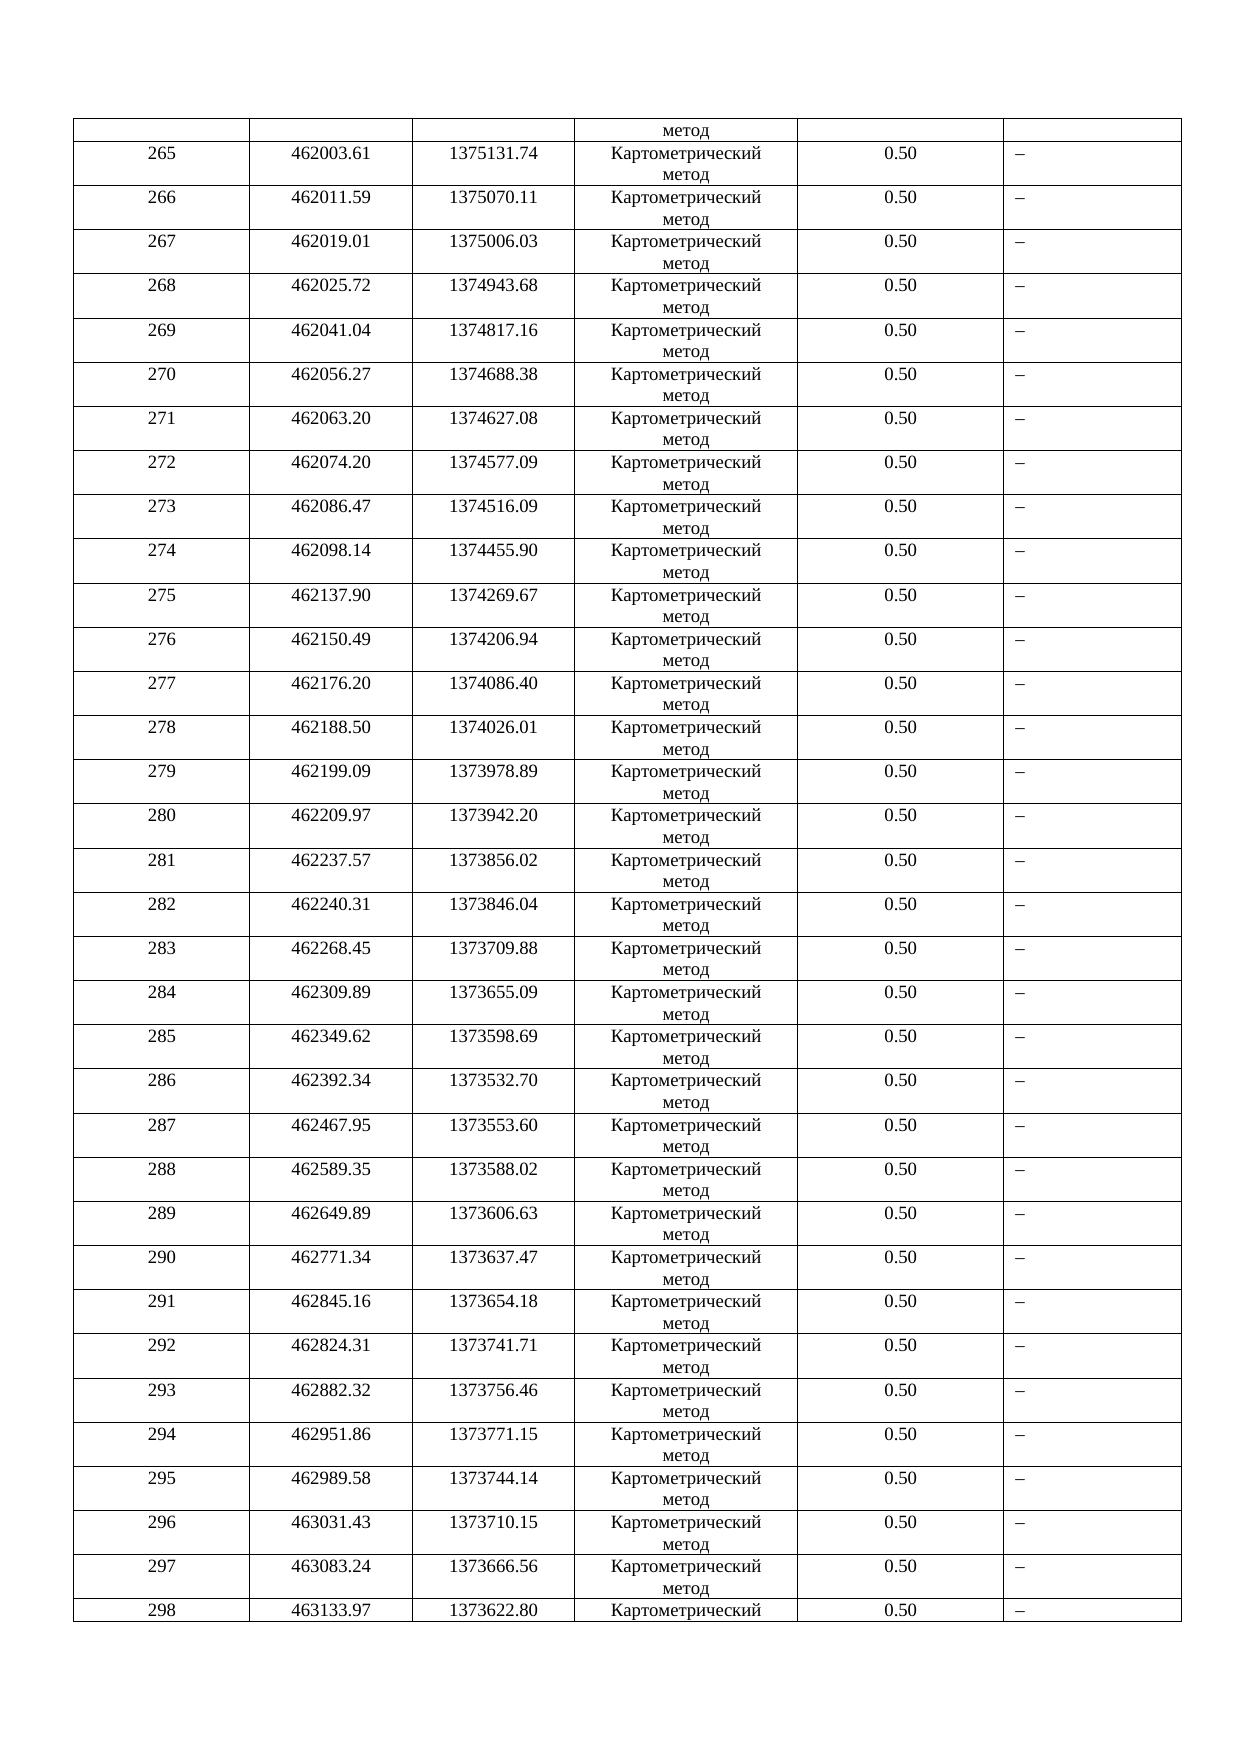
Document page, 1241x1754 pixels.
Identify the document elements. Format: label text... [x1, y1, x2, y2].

table_cell 1373655.09 [413, 981, 574, 1024]
table_cell 276 [74, 628, 249, 671]
table_cell 462237.57 [250, 849, 412, 892]
table_cell – [1004, 319, 1181, 362]
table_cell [575, 1599, 797, 1621]
table_cell 0.50 [798, 760, 1003, 803]
table_cell Картометрический метод [575, 893, 797, 936]
table_cell 0.50 [798, 1025, 1003, 1068]
table_cell 1374627.08 [413, 407, 574, 450]
table_cell Картометрический метод [575, 1202, 797, 1245]
table_cell – [1004, 893, 1181, 936]
table_cell 462011.59 [250, 186, 412, 229]
table_cell 0.50 [798, 1069, 1003, 1112]
table_cell 462824.31 [250, 1334, 412, 1377]
table_cell 294 [74, 1423, 249, 1466]
table_cell 1374516.09 [413, 495, 574, 538]
table_cell Картометрический метод [575, 937, 797, 980]
table_cell 0.50 [798, 893, 1003, 936]
table_cell 462041.04 [250, 319, 412, 362]
table_cell Картометрический метод [575, 142, 797, 185]
table_cell 0.50 [798, 804, 1003, 847]
table_cell 286 [74, 1069, 249, 1112]
table_cell 275 [74, 584, 249, 627]
table_cell Картометрический метод [575, 1025, 797, 1068]
table_cell Картометрический метод [575, 1379, 797, 1422]
table_cell 0.50 [798, 1423, 1003, 1466]
table_cell 462989.58 [250, 1467, 412, 1510]
table_cell 0.50 [798, 1379, 1003, 1422]
table_cell Картометрический метод [575, 672, 797, 715]
table_cell 284 [74, 981, 249, 1024]
table_cell 462098.14 [250, 539, 412, 582]
table_cell 1373666.56 [413, 1555, 574, 1598]
table_cell 0.50 [798, 981, 1003, 1024]
table_cell 0.50 [798, 230, 1003, 273]
table_cell 265 [74, 142, 249, 185]
table_cell – [1004, 584, 1181, 627]
table_cell 462349.62 [250, 1025, 412, 1068]
table_cell 463133.97 [250, 1599, 412, 1621]
table_cell – [1004, 937, 1181, 980]
table_cell 0.50 [798, 1290, 1003, 1333]
table_cell 1374026.01 [413, 716, 574, 759]
table_cell 0.50 [798, 363, 1003, 406]
table_cell 0.50 [798, 1334, 1003, 1377]
table_cell Картометрический метод [575, 1511, 797, 1554]
table_cell 274 [74, 539, 249, 582]
table_cell – [1004, 1246, 1181, 1289]
table_cell Картометрический метод [575, 584, 797, 627]
table_cell Картометрический метод [575, 407, 797, 450]
table_cell – [1004, 981, 1181, 1024]
table_cell 0.50 [798, 495, 1003, 538]
table_cell – [1004, 1158, 1181, 1201]
table_cell 1374269.67 [413, 584, 574, 627]
table_cell 266 [74, 186, 249, 229]
table_cell 287 [74, 1114, 249, 1157]
table_cell – [1004, 451, 1181, 494]
table_cell 271 [74, 407, 249, 450]
table_cell 0.50 [798, 1114, 1003, 1157]
table_cell 463031.43 [250, 1511, 412, 1554]
table_cell 277 [74, 672, 249, 715]
table_cell – [1004, 804, 1181, 847]
table_cell 268 [74, 274, 249, 317]
table_cell Картометрический метод [575, 186, 797, 229]
table_cell 1373856.02 [413, 849, 574, 892]
table_cell 1373654.18 [413, 1290, 574, 1333]
table_cell 0.50 [798, 186, 1003, 229]
table_cell Картометрический метод [575, 760, 797, 803]
table_cell 462003.61 [250, 142, 412, 185]
table_cell 280 [74, 804, 249, 847]
table_cell – [1004, 142, 1181, 185]
table_cell Картометрический метод [575, 1423, 797, 1466]
table_cell 462086.47 [250, 495, 412, 538]
table_cell 462951.86 [250, 1423, 412, 1466]
table_cell 278 [74, 716, 249, 759]
table_cell 1375277.94 [413, 119, 574, 141]
table_cell Картометрический метод [575, 363, 797, 406]
table_cell 1375070.11 [413, 186, 574, 229]
table_cell 462467.95 [250, 1114, 412, 1157]
table_cell 0.50 [798, 937, 1003, 980]
table_cell 1373756.46 [413, 1379, 574, 1422]
table_cell 0.50 [798, 119, 1003, 141]
table_cell – [1004, 1334, 1181, 1377]
table_cell – [1004, 407, 1181, 450]
table_cell 295 [74, 1467, 249, 1510]
table_cell 462056.27 [250, 363, 412, 406]
table_cell 0.50 [798, 849, 1003, 892]
table_cell 462209.97 [250, 804, 412, 847]
table_cell 1373588.02 [413, 1158, 574, 1201]
table_cell Картометрический метод [575, 1246, 797, 1289]
table_cell 281 [74, 849, 249, 892]
table_cell 0.50 [798, 274, 1003, 317]
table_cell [575, 119, 797, 141]
table_cell 297 [74, 1555, 249, 1598]
table_cell Картометрический метод [575, 274, 797, 317]
table_cell Картометрический метод [575, 1555, 797, 1598]
table_cell 462309.89 [250, 981, 412, 1024]
table_cell 273 [74, 495, 249, 538]
table_cell Картометрический метод [575, 495, 797, 538]
table_cell – [1004, 1202, 1181, 1245]
table_cell 462188.50 [250, 716, 412, 759]
table_cell – [1004, 495, 1181, 538]
table_cell Картометрический метод [575, 981, 797, 1024]
table_cell Картометрический метод [575, 628, 797, 671]
table_cell 1375006.03 [413, 230, 574, 273]
table_cell 1373637.47 [413, 1246, 574, 1289]
table_cell Картометрический метод [575, 1069, 797, 1112]
table_cell 462649.89 [250, 1202, 412, 1245]
table_cell 1375131.74 [413, 142, 574, 185]
table_cell 462771.34 [250, 1246, 412, 1289]
table_cell 298 [74, 1599, 249, 1621]
table_cell 1373709.88 [413, 937, 574, 980]
table_cell 0.50 [798, 1202, 1003, 1245]
table_cell 0.50 [798, 407, 1003, 450]
table_cell 1373532.70 [413, 1069, 574, 1112]
table_cell Картометрический метод [575, 849, 797, 892]
table_cell 267 [74, 230, 249, 273]
table_cell 462882.32 [250, 1379, 412, 1422]
table_cell 1374206.94 [413, 628, 574, 671]
table_cell – [1004, 186, 1181, 229]
table_cell Картометрический метод [575, 319, 797, 362]
table_cell – [1004, 1555, 1181, 1598]
table_cell 1373710.15 [413, 1511, 574, 1554]
table_cell 283 [74, 937, 249, 980]
table_cell – [1004, 628, 1181, 671]
table_cell 462268.45 [250, 937, 412, 980]
table_cell – [1004, 1114, 1181, 1157]
table_cell 288 [74, 1158, 249, 1201]
table_cell 461986.40 [250, 119, 412, 141]
table_cell 0.50 [798, 672, 1003, 715]
table_cell 264 [74, 119, 249, 141]
table_cell 1373598.69 [413, 1025, 574, 1068]
table_cell – [1004, 363, 1181, 406]
table_cell 1373978.89 [413, 760, 574, 803]
table_cell 1374817.16 [413, 319, 574, 362]
table_cell Картометрический метод [575, 1467, 797, 1510]
table_cell 291 [74, 1290, 249, 1333]
table_cell 296 [74, 1511, 249, 1554]
table_cell Картометрический метод [575, 230, 797, 273]
table_cell Картометрический метод [575, 804, 797, 847]
table_cell – [1004, 119, 1181, 141]
table_cell – [1004, 1069, 1181, 1112]
table_cell 0.50 [798, 1467, 1003, 1510]
table_cell 0.50 [798, 628, 1003, 671]
table_cell Картометрический метод [575, 539, 797, 582]
table_cell 462589.35 [250, 1158, 412, 1201]
table_cell 462074.20 [250, 451, 412, 494]
table_cell 282 [74, 893, 249, 936]
table_cell 462063.20 [250, 407, 412, 450]
table_cell 293 [74, 1379, 249, 1422]
table_cell 1373942.20 [413, 804, 574, 847]
table_cell 0.50 [798, 1511, 1003, 1554]
table_cell 462137.90 [250, 584, 412, 627]
table_cell 0.50 [798, 1555, 1003, 1598]
table_cell – [1004, 1025, 1181, 1068]
table_cell – [1004, 849, 1181, 892]
table_cell – [1004, 230, 1181, 273]
table_cell Картометрический метод [575, 1114, 797, 1157]
table_cell 462150.49 [250, 628, 412, 671]
table_cell – [1004, 1290, 1181, 1333]
table_cell 463083.24 [250, 1555, 412, 1598]
table_cell 462392.34 [250, 1069, 412, 1112]
table_cell 290 [74, 1246, 249, 1289]
table_cell – [1004, 1511, 1181, 1554]
table_cell 462199.09 [250, 760, 412, 803]
table_cell 0.50 [798, 1246, 1003, 1289]
table_cell 269 [74, 319, 249, 362]
table_cell Картометрический метод [575, 1158, 797, 1201]
table_cell 462845.16 [250, 1290, 412, 1333]
table_cell Картометрический метод [575, 716, 797, 759]
table_cell 0.50 [798, 451, 1003, 494]
table_cell – [1004, 1467, 1181, 1510]
table_cell Картометрический метод [575, 451, 797, 494]
table_cell 1373846.04 [413, 893, 574, 936]
table_cell – [1004, 760, 1181, 803]
table_cell – [1004, 1423, 1181, 1466]
table_cell 289 [74, 1202, 249, 1245]
table_cell 462025.72 [250, 274, 412, 317]
table_cell Картометрический метод [575, 1334, 797, 1377]
table_cell 1373771.15 [413, 1423, 574, 1466]
table_cell 1374455.90 [413, 539, 574, 582]
table_cell – [1004, 1599, 1181, 1621]
table_cell 1374577.09 [413, 451, 574, 494]
table_cell 0.50 [798, 716, 1003, 759]
table_cell 462176.20 [250, 672, 412, 715]
table_cell 462019.01 [250, 230, 412, 273]
table_cell – [1004, 716, 1181, 759]
table_cell Картометрический метод [575, 1290, 797, 1333]
table_cell 1373744.14 [413, 1467, 574, 1510]
table_cell – [1004, 1379, 1181, 1422]
table_cell 0.50 [798, 1158, 1003, 1201]
table_cell 272 [74, 451, 249, 494]
table_cell 1374086.40 [413, 672, 574, 715]
table_cell 0.50 [798, 319, 1003, 362]
table_cell – [1004, 274, 1181, 317]
table_cell 1373741.71 [413, 1334, 574, 1377]
table_cell – [1004, 539, 1181, 582]
table_cell 1373622.80 [413, 1599, 574, 1621]
table_cell 1374943.68 [413, 274, 574, 317]
table_cell 1373606.63 [413, 1202, 574, 1245]
table_cell – [1004, 672, 1181, 715]
table_cell 0.50 [798, 539, 1003, 582]
table_cell 1373553.60 [413, 1114, 574, 1157]
table_cell 462240.31 [250, 893, 412, 936]
table_cell 270 [74, 363, 249, 406]
table_cell 285 [74, 1025, 249, 1068]
table_cell 0.50 [798, 584, 1003, 627]
table_cell 279 [74, 760, 249, 803]
table_cell 1374688.38 [413, 363, 574, 406]
table_cell 0.50 [798, 1599, 1003, 1621]
table_cell 0.50 [798, 142, 1003, 185]
table_cell 292 [74, 1334, 249, 1377]
